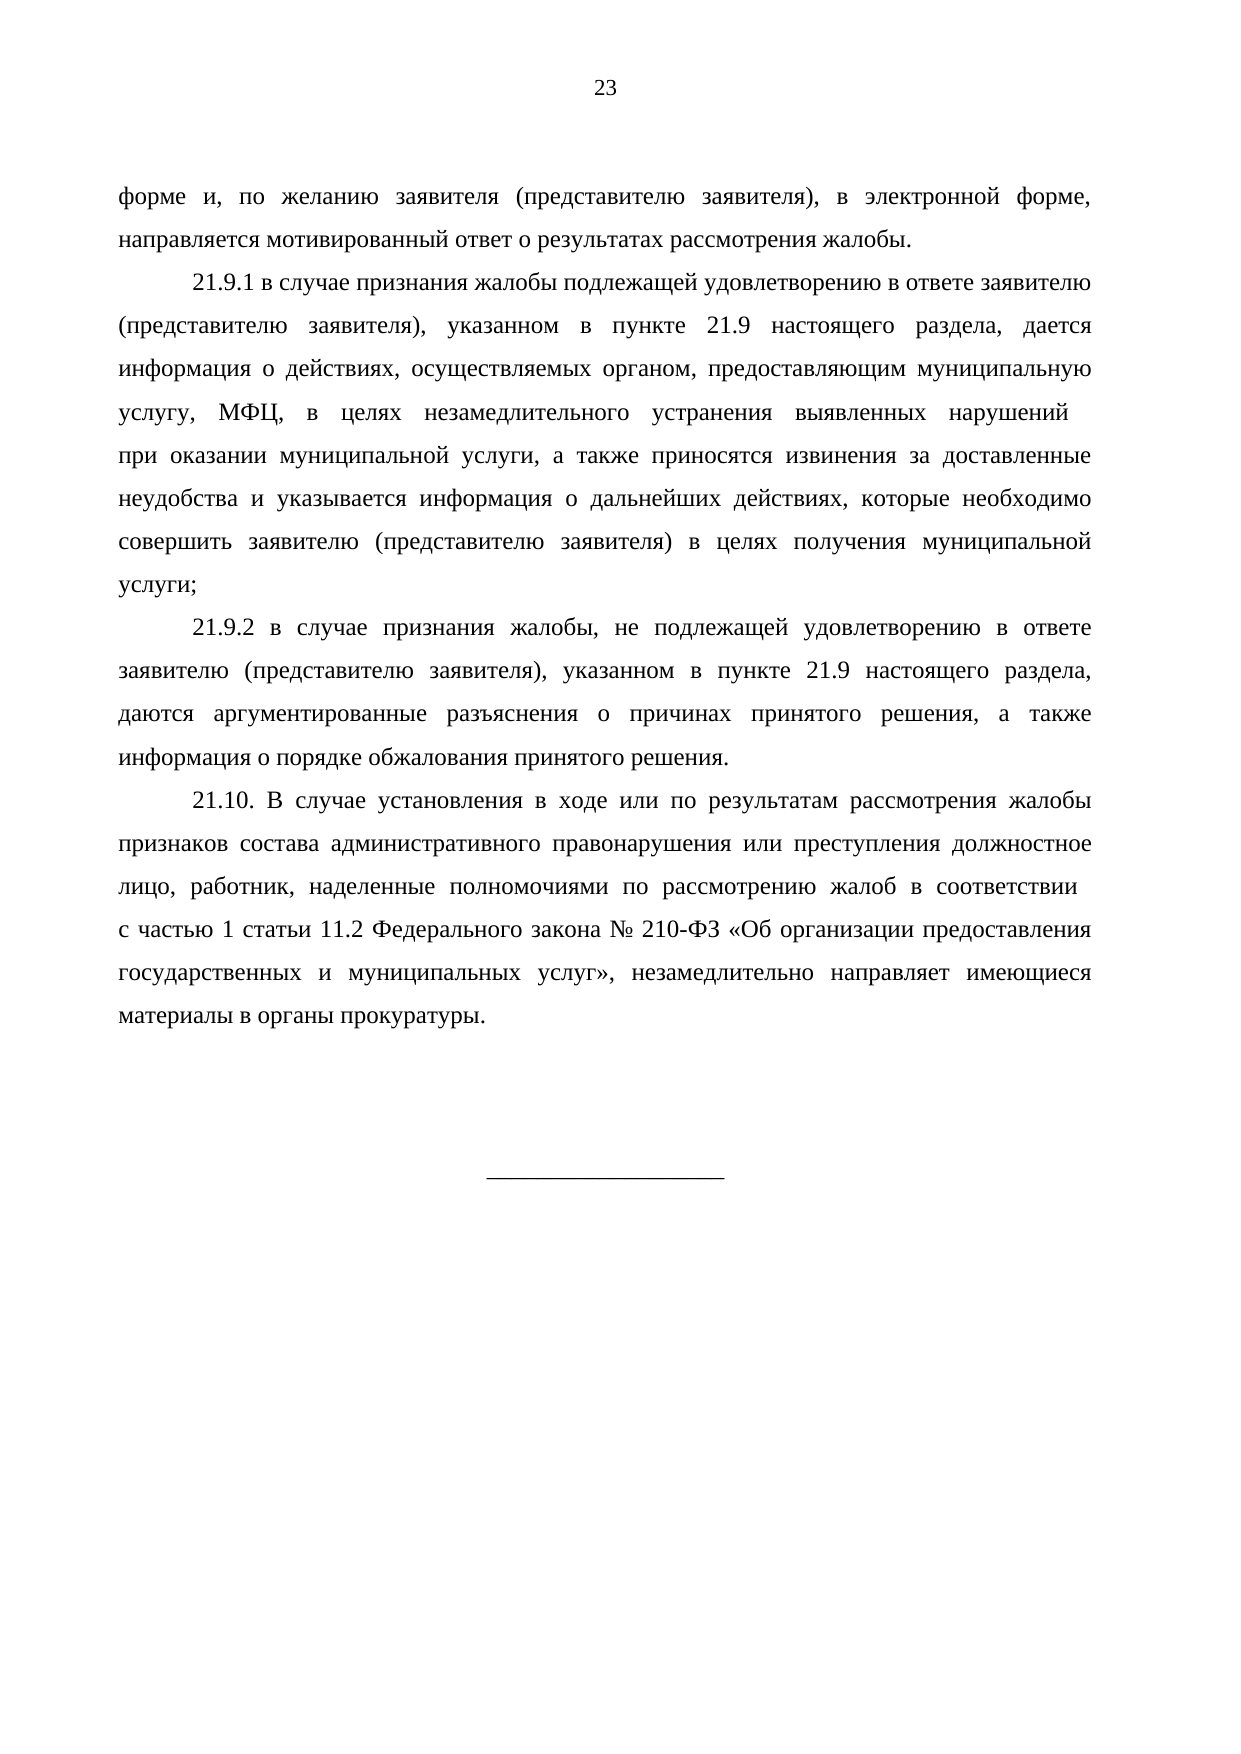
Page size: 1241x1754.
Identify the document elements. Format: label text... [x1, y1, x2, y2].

text 21.10. В случае установления в ходе или по результатам рассмотрения жалобы признаков состава административного правонарушения или преступления должностное лицо, работник, наделенные полномочиями по рассмотрению жалоб в соответствии с частью 1 статьи 11.2 Федерального закона № 210-ФЗ «Об организации предоставления государственных и муниципальных услуг», незамедлительно направляет имеющиеся материалы в органы прокуратуры. [118, 785, 1092, 1029]
text 21.9.1 в случае признания жалобы подлежащей удовлетворению в ответе заявителю (представителю заявителя), указанном в пункте 21.9 настоящего раздела, дается информация о действиях, осуществляемых органом, предоставляющим муниципальную услугу, МФЦ, в целях незамедлительного устранения выявленных нарушений при оказании муниципальной услуги, а также приносятся извинения за доставленные неудобства и указывается информация о дальнейших действиях, которые необходимо совершить заявителю (представителю заявителя) в целях получения муниципальной услуги; [118, 267, 1092, 598]
text 21.9.2 в случае признания жалобы, не подлежащей удовлетворению в ответе заявителю (представителю заявителя), указанном в пункте 21.9 настоящего раздела, даются аргументированные разъяснения о причинах принятого решения, а также информация о порядке обжалования принятого решения. [118, 612, 1092, 770]
text ___________________ [118, 1153, 1092, 1181]
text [118, 181, 1092, 253]
